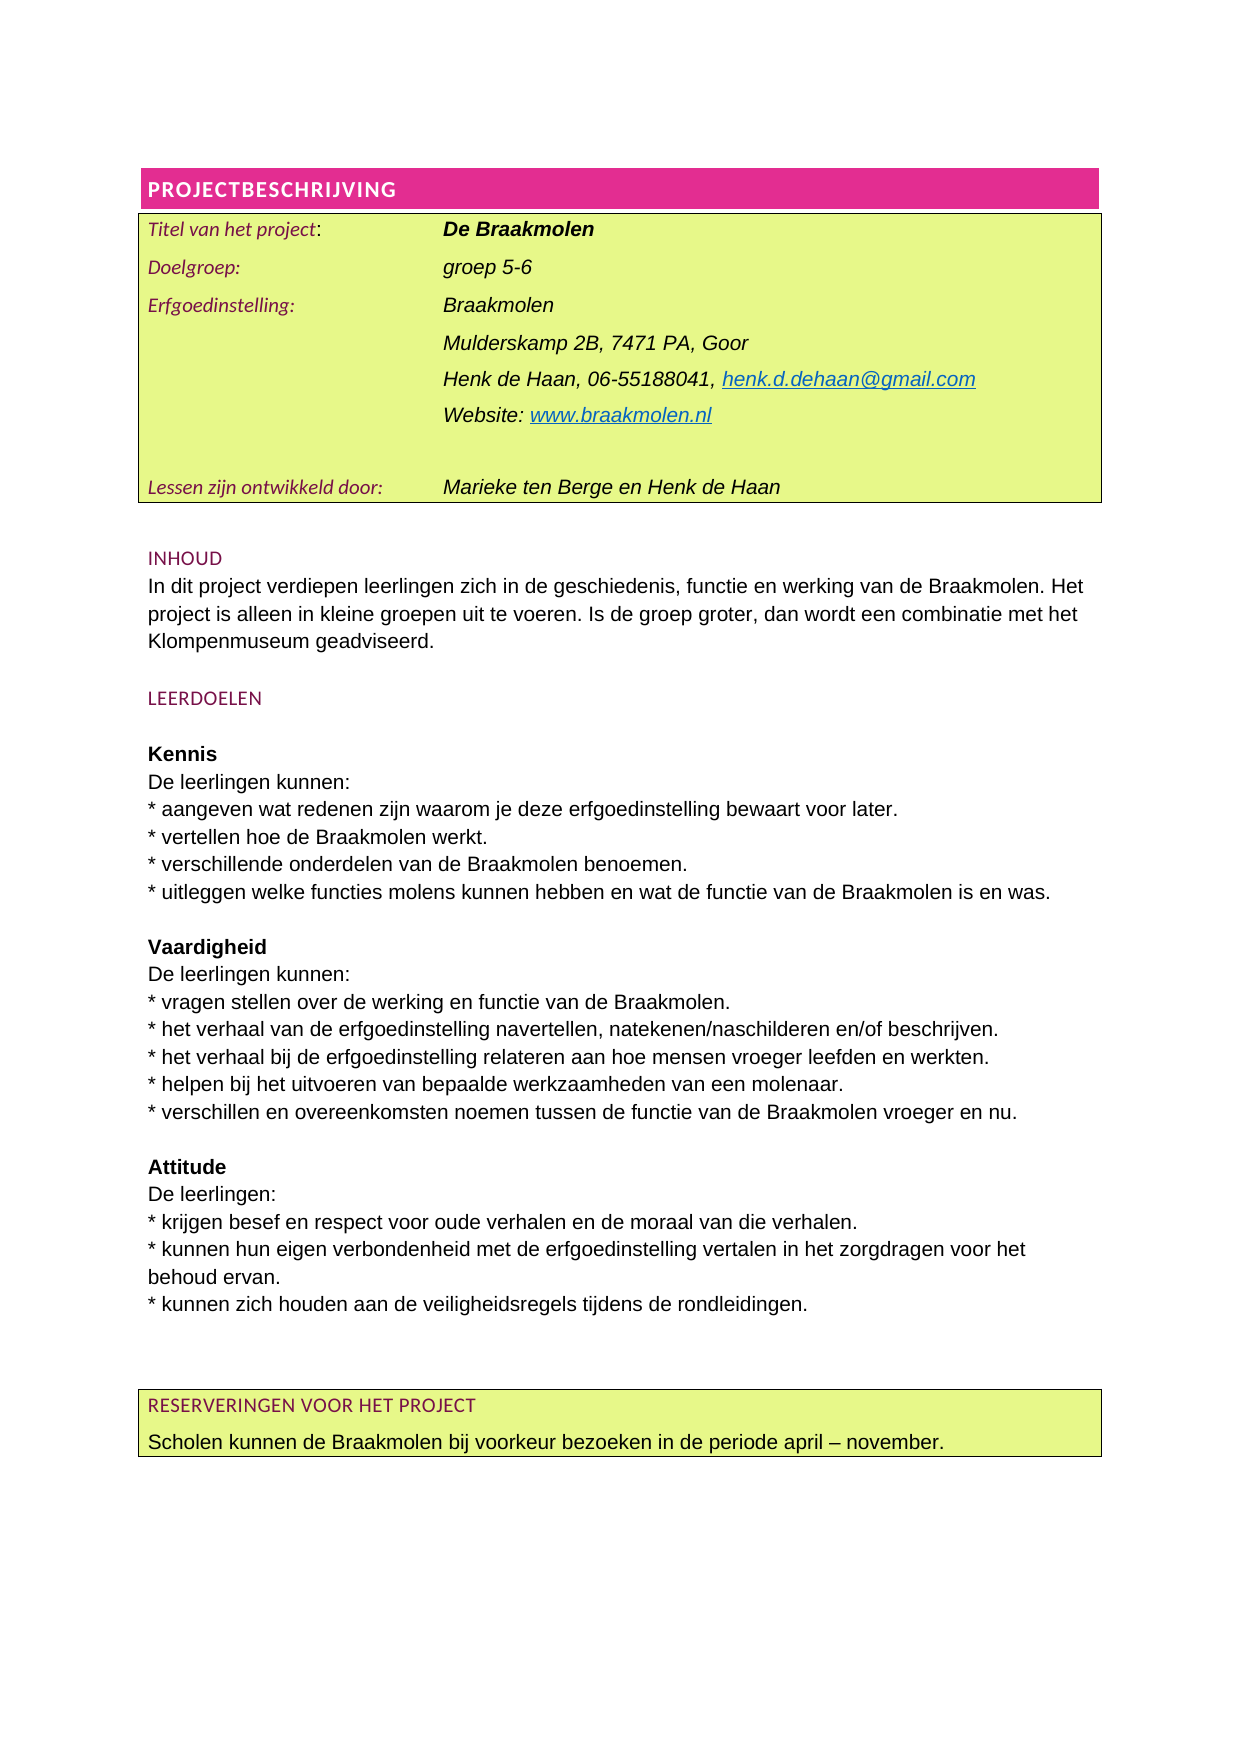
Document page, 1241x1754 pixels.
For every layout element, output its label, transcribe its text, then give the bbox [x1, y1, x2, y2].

text Kennis [148, 742, 1093, 766]
text Lessen zijn ontwikkeld door: Marieke ten Berge en Henk de Haan [139, 471, 1101, 502]
text Titel van het project: De Braakmolen [139, 214, 1101, 242]
text De leerlingen kunnen: * aangeven wat redenen zijn waarom je deze erfgoedinstelling bewaart voor later. [148, 770, 1093, 821]
text Leerdoelen [148, 686, 1093, 711]
text Mulderskamp 2B, 7471 PA, Goor [139, 327, 1101, 354]
text Vaardigheid [148, 935, 1093, 959]
text * het verhaal bij de erfgoedinstelling relateren aan hoe mensen vroeger leefden en werkten. * helpen bij het uitvoeren van bepaalde werkzaamheden van een molenaar. * verschillen en overeenkomsten noemen tussen de functie van de Braakmolen vroeger en nu. Attitude De leerlingen: * krijgen besef en respect voor oude verhalen en de moraal van die verhalen. * kunnen hun eigen verbondenheid met de erfgoedinstelling vertalen in het zorgdragen voor het behoud ervan. * kunnen zich houden aan de veiligheidsregels tijdens de rondleidingen. [148, 1045, 1093, 1316]
text Website: www.braakmolen.nl [139, 399, 1101, 426]
text Henk de Haan, 06-55188041, henk.d.dehaan@gmail.com [139, 363, 1101, 391]
text In dit project verdiepen leerlingen zich in de geschiedenis, functie en werking van de Braakmolen. Het project is alleen in kleine groepen uit te voeren. Is de groep groter, dan wordt een combinatie met het Klompenmuseum geadviseerd. [148, 574, 1093, 653]
text * vertellen hoe de Braakmolen werkt. [148, 825, 1093, 849]
text * het verhaal van de erfgoedinstelling navertellen, natekenen/naschilderen en/of beschrijven. [148, 1017, 1093, 1041]
text Projectbeschrijving [148, 175, 1093, 203]
text Scholen kunnen de Braakmolen bij voorkeur bezoeken in de periode april – november. [139, 1427, 1101, 1456]
text Erfgoedinstelling: Braakmolen [139, 289, 1101, 318]
text INHOUD [148, 545, 1093, 570]
text * verschillende onderdelen van de Braakmolen benoemen. [148, 852, 1093, 876]
text De leerlingen kunnen: * vragen stellen over de werking en functie van de Braakmolen. [148, 962, 1093, 1014]
text Doelgroep: groep 5-6 [139, 251, 1101, 280]
text Reserveringen voor het project [139, 1390, 1101, 1417]
text * uitleggen welke functies molens kunnen hebben en wat de functie van de Braakmolen is en was. [148, 880, 1093, 904]
